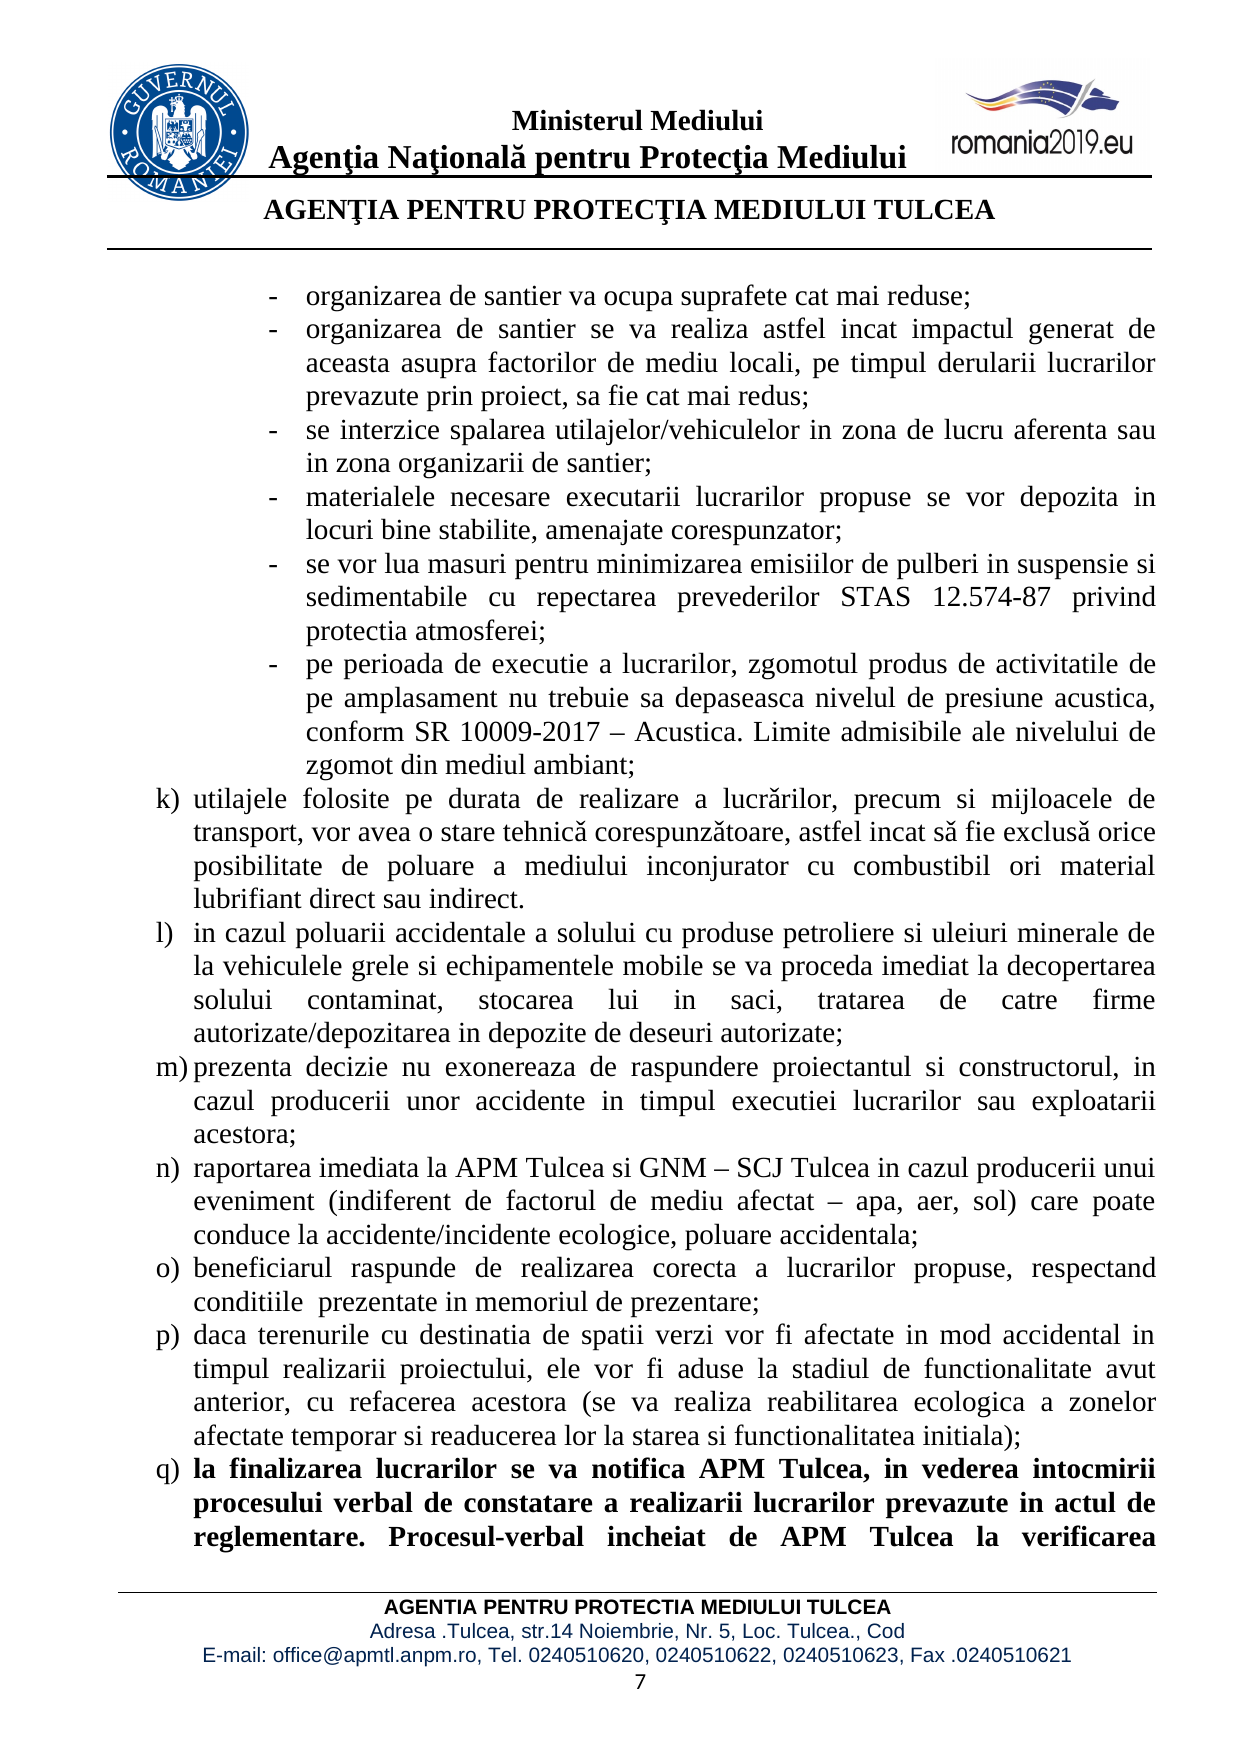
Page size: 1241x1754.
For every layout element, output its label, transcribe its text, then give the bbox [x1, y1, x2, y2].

list materialele necesare executarii lucrarilor propuse se vor depozita in locuri bine stabilite, amenajate corespunzator; [268, 479, 1157, 546]
list se interzice spalarea utilajelor/vehiculelor in zona de lucru aferenta sau in zona organizarii de santier; [268, 412, 1157, 479]
list in cazul poluarii accidentale a solului cu produse petroliere si uleiuri minerale de la vehiculele grele si echipamentele mobile se va proceda imediat la decopertarea solului contaminat, stocarea lui in saci, tratarea de catre firme autorizate/depozitarea in depozite de deseuri autorizate; [156, 915, 1157, 1049]
list pe perioada de executie a lucrarilor, zgomotul produs de activitatile de pe amplasament nu trebuie sa depaseasca nivelul de presiune acustica, conform SR 10009-2017 – Acustica. Limite admisibile ale nivelului de zgomot din mediul ambiant; [268, 647, 1157, 781]
list utilajele folosite pe durata de realizare a lucrǎrilor, precum si mijloacele de transport, vor avea o stare tehnicǎ corespunzǎtoare, astfel incat sǎ fie exclusǎ orice posibilitate de poluare a mediului inconjurator cu combustibil ori material lubrifiant direct sau indirect. [156, 781, 1157, 915]
list raportarea imediata la APM Tulcea si GNM – SCJ Tulcea in cazul producerii unui eveniment (indiferent de factorul de mediu afectat – apa, aer, sol) care poate conduce la accidente/incidente ecologice, poluare accidentala; [156, 1150, 1157, 1250]
list organizarea de santier va ocupa suprafete cat mai reduse; [268, 278, 1157, 311]
list beneficiarul raspunde de realizarea corecta a lucrarilor propuse, respectand conditiile prezentate in memoriul de prezentare; [156, 1250, 1157, 1317]
list se vor lua masuri pentru minimizarea emisiilor de pulberi in suspensie si sedimentabile cu repectarea prevederilor STAS 12.574-87 privind protectia atmosferei; [268, 546, 1157, 647]
picture [108, 62, 250, 175]
picture [934, 58, 1150, 174]
list organizarea de santier se va realiza astfel incat impactul generat de aceasta asupra factorilor de mediu locali, pe timpul derularii lucrarilor prevazute prin proiect, sa fie cat mai redus; [268, 311, 1157, 412]
picture [108, 178, 250, 202]
list prezenta decizie nu exonereaza de raspundere proiectantul si constructorul, in cazul producerii unor accidente in timpul executiei lucrarilor sau exploatarii acestora; [156, 1049, 1157, 1150]
list daca terenurile cu destinatia de spatii verzi vor fi afectate in mod accidental in timpul realizarii proiectului, ele vor fi aduse la stadiul de functionalitate avut anterior, cu refacerea acestora (se va realiza reabilitarea ecologica a zonelor afectate temporar si readucerea lor la starea si functionalitatea initiala); [156, 1317, 1157, 1452]
